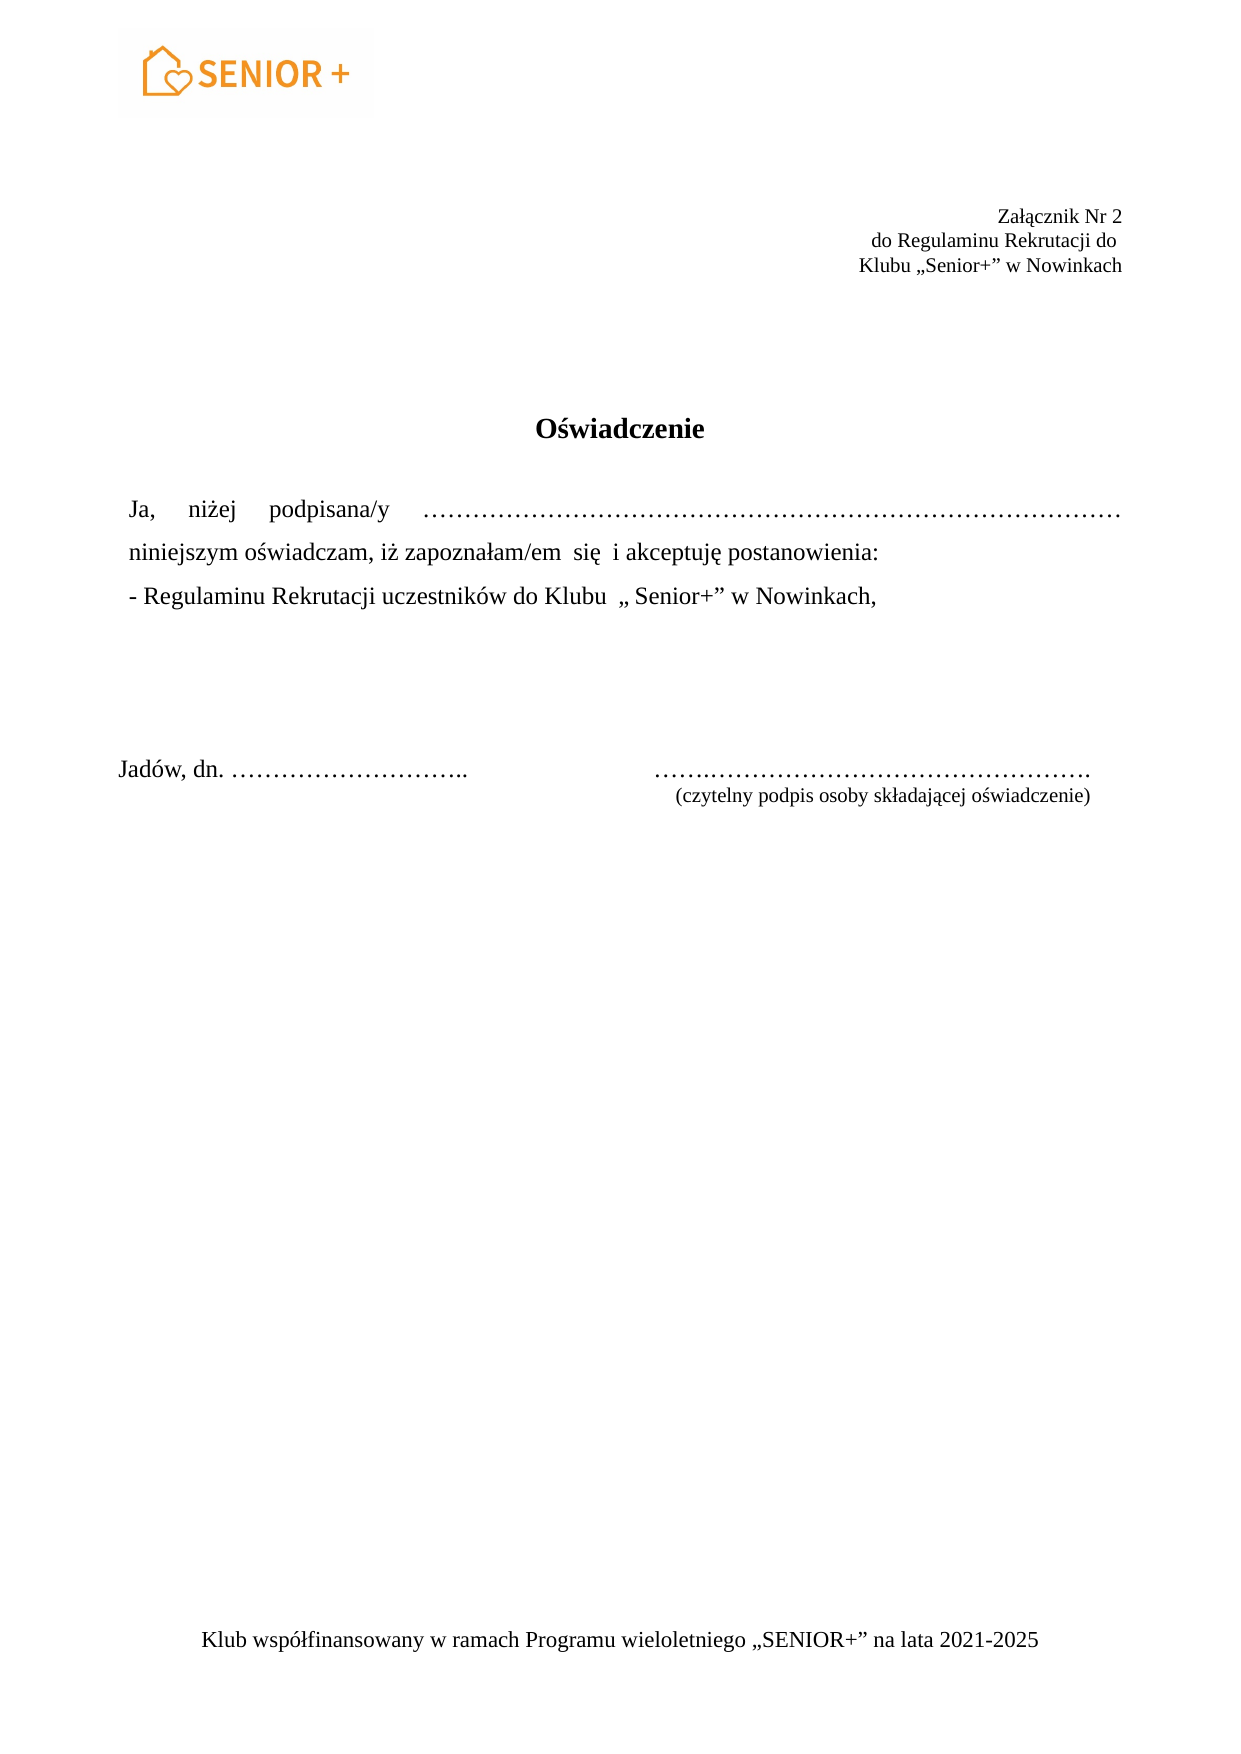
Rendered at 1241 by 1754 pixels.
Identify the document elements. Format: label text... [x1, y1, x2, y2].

picture [118, 28, 375, 118]
title Oświadczenie [354, 411, 885, 445]
text (czytelny podpis osoby składającej oświadczenie) [118, 783, 1122, 807]
text - Regulaminu Rekrutacji uczestników do Klubu „Senior+” w Nowinkach, [128, 581, 1122, 610]
text do Regulaminu Rekrutacji do Klubu „Senior+” w Nowinkach [118, 228, 1122, 277]
text Jadów, dn. ……………………….. …….………………………………………. [118, 754, 1122, 783]
text Załącznik Nr 2 [118, 204, 1122, 228]
text Ja, niżej podpisana/y ………………………………………………………………………… niniejszym oświadczam, iż zapoznałam/em się i akceptuję postanowienia: [128, 494, 1122, 566]
